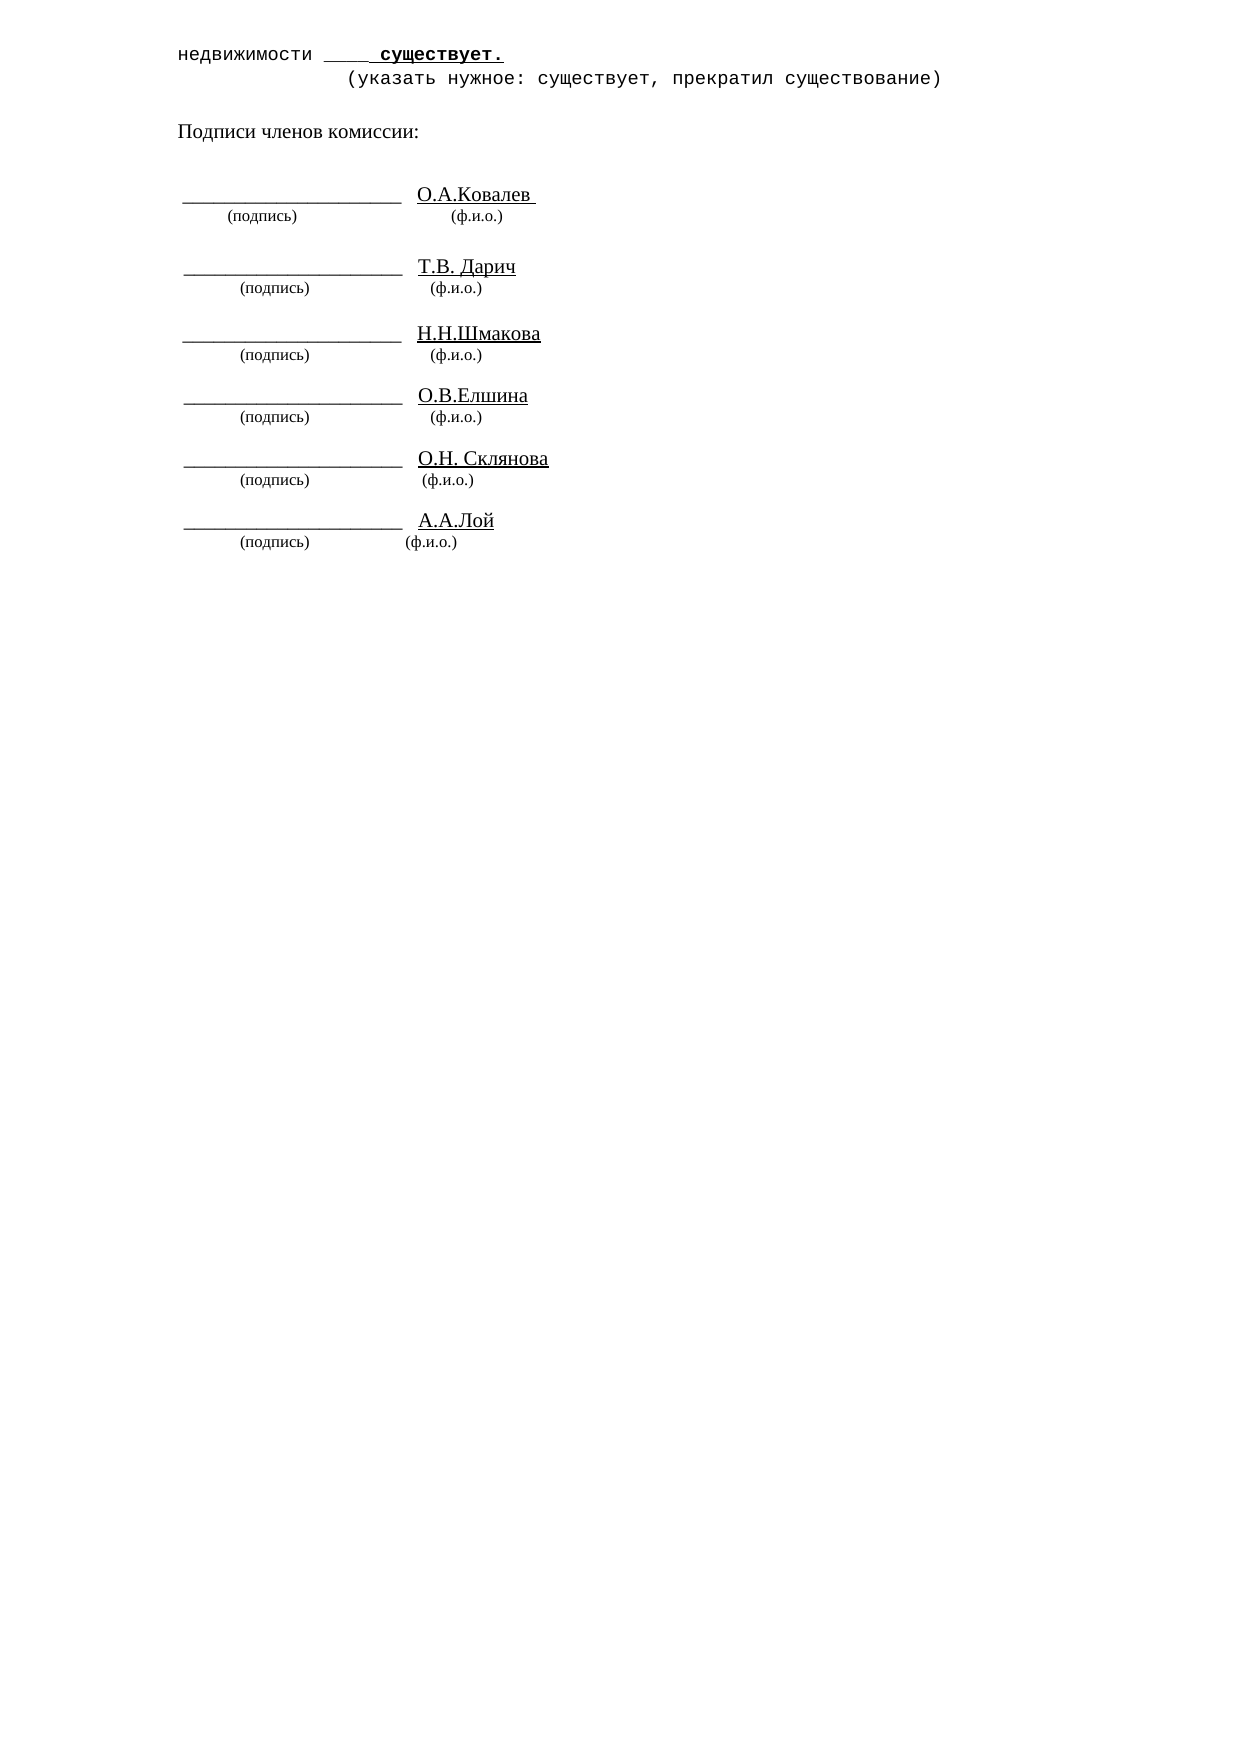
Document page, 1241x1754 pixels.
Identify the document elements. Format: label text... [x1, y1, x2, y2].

text _____________________ Т.В. Дарич [177, 254, 1152, 278]
text _____________________ О.В.Елшина [177, 383, 1152, 407]
text _____________________ Н.Н.Шмакова [177, 321, 1152, 345]
text (подпись) (ф.и.о.) [177, 278, 1152, 297]
text (подпись) (ф.и.о.) [177, 206, 1152, 225]
text (подпись) (ф.и.о.) [177, 532, 1152, 551]
text Подписи членов комиссии: [177, 119, 1152, 143]
text (подпись) (ф.и.о.) [177, 345, 1152, 364]
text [177, 44, 1152, 66]
text _____________________ А.А.Лой [177, 508, 1152, 532]
text (подпись) (ф.и.о.) [177, 469, 1152, 489]
text _____________________ О.А.Ковалев [177, 182, 1152, 206]
text (указать нужное: существует, прекратил существование) [177, 69, 1152, 90]
text _____________________ О.Н. Склянова [177, 446, 1152, 469]
text (подпись) (ф.и.о.) [177, 407, 1152, 426]
